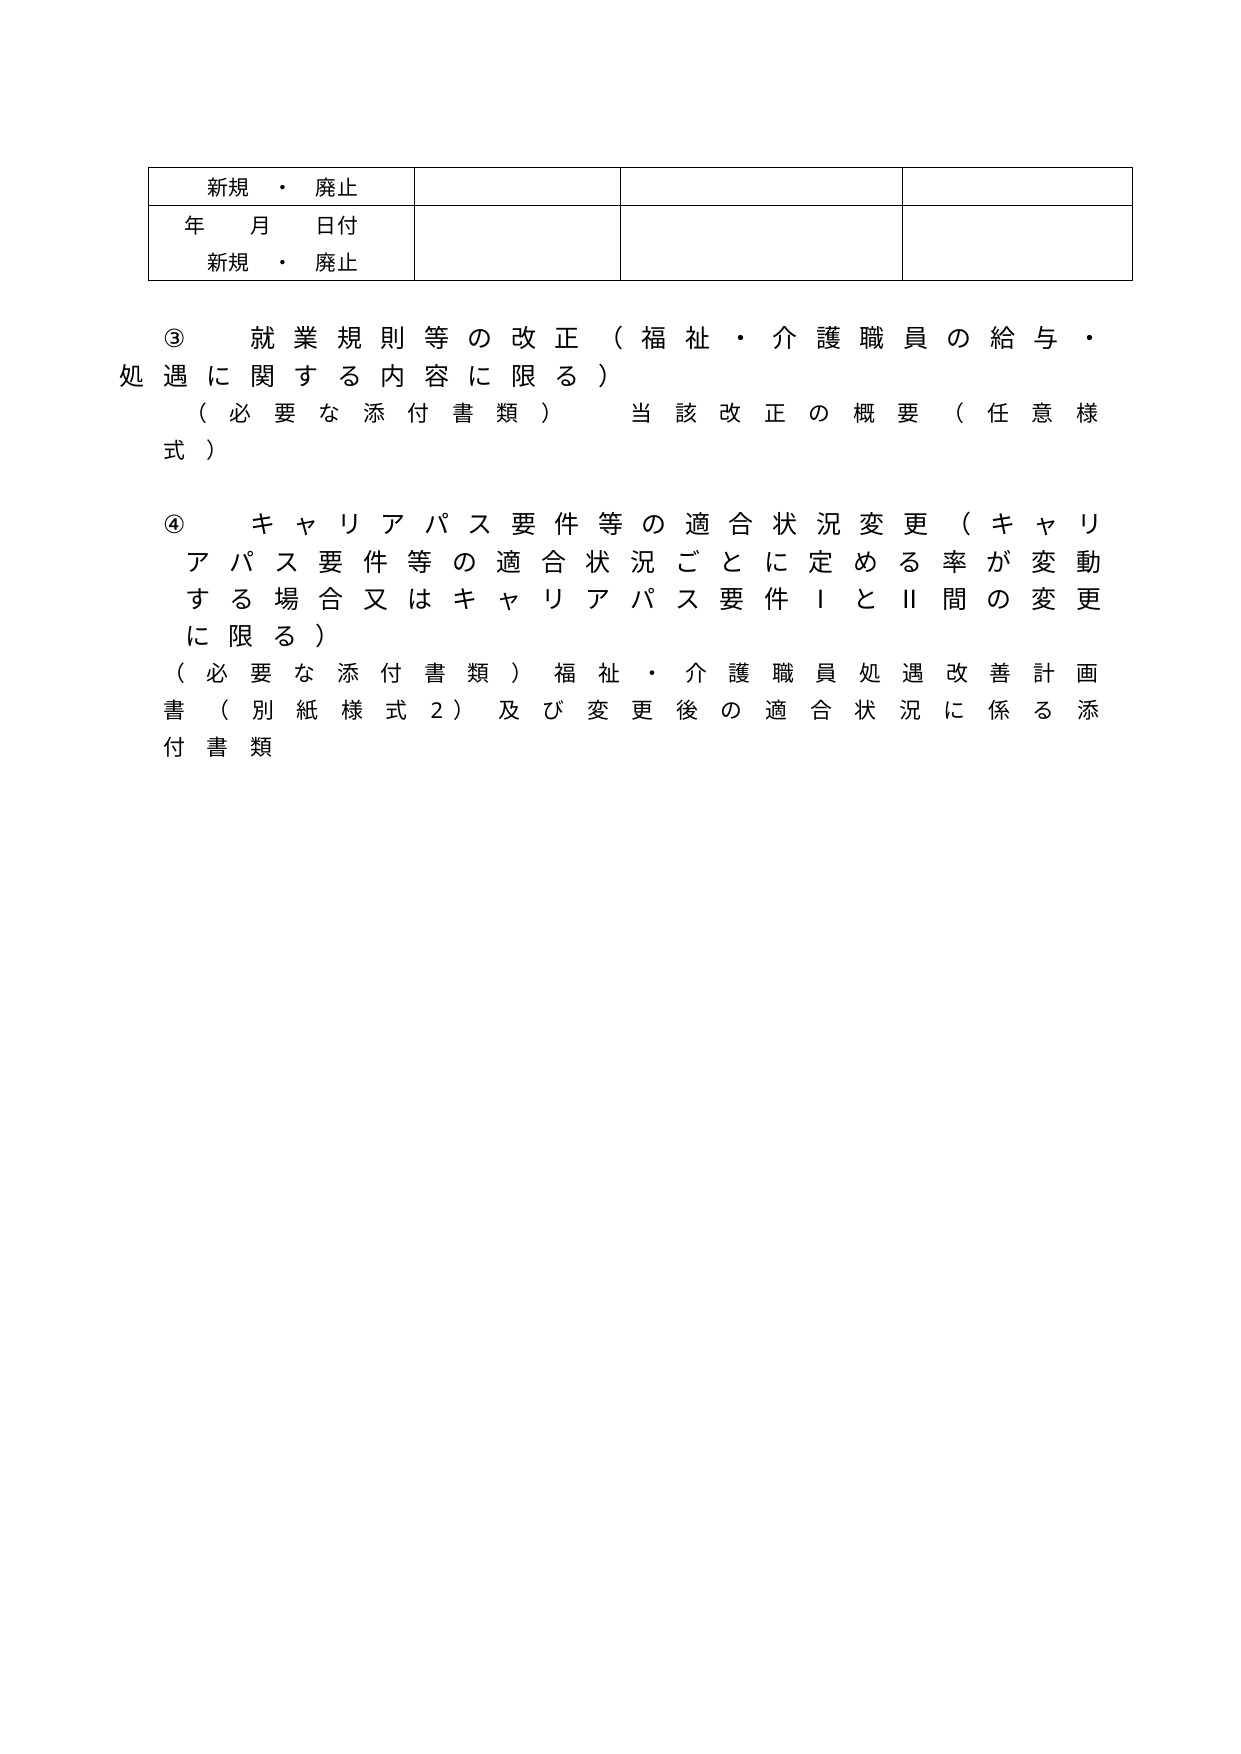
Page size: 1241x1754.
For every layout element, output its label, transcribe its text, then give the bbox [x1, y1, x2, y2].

table_cell [415, 168, 620, 205]
table_cell [415, 206, 620, 280]
table_cell [903, 168, 1132, 205]
table_cell [903, 206, 1132, 280]
text ④ キャリアパス要件等の適合状況変更（キャリアパス要件等の適合状況ごとに定める率が変動する場合又はキャリアパス要件ⅠとⅡ間の変更に限る） [144, 504, 1121, 653]
table_cell 年 月 日付 新規 ・ 廃止 [149, 206, 414, 280]
text ③ 就業規則等の改正（福祉・介護職員の給与・処遇に関する内容に限る） [119, 318, 1121, 393]
text （必要な添付書類）福祉・介護職員処遇改善計画書（別紙様式2）及び変更後の適合状況に係る添付書類 [157, 653, 1121, 765]
table_cell [621, 206, 902, 280]
table_cell 年 月 日付 新規 ・ 廃止 [149, 168, 414, 205]
text （必要な添付書類） 当該改正の概要（任意様式） [157, 393, 1121, 467]
table_cell [621, 168, 902, 205]
